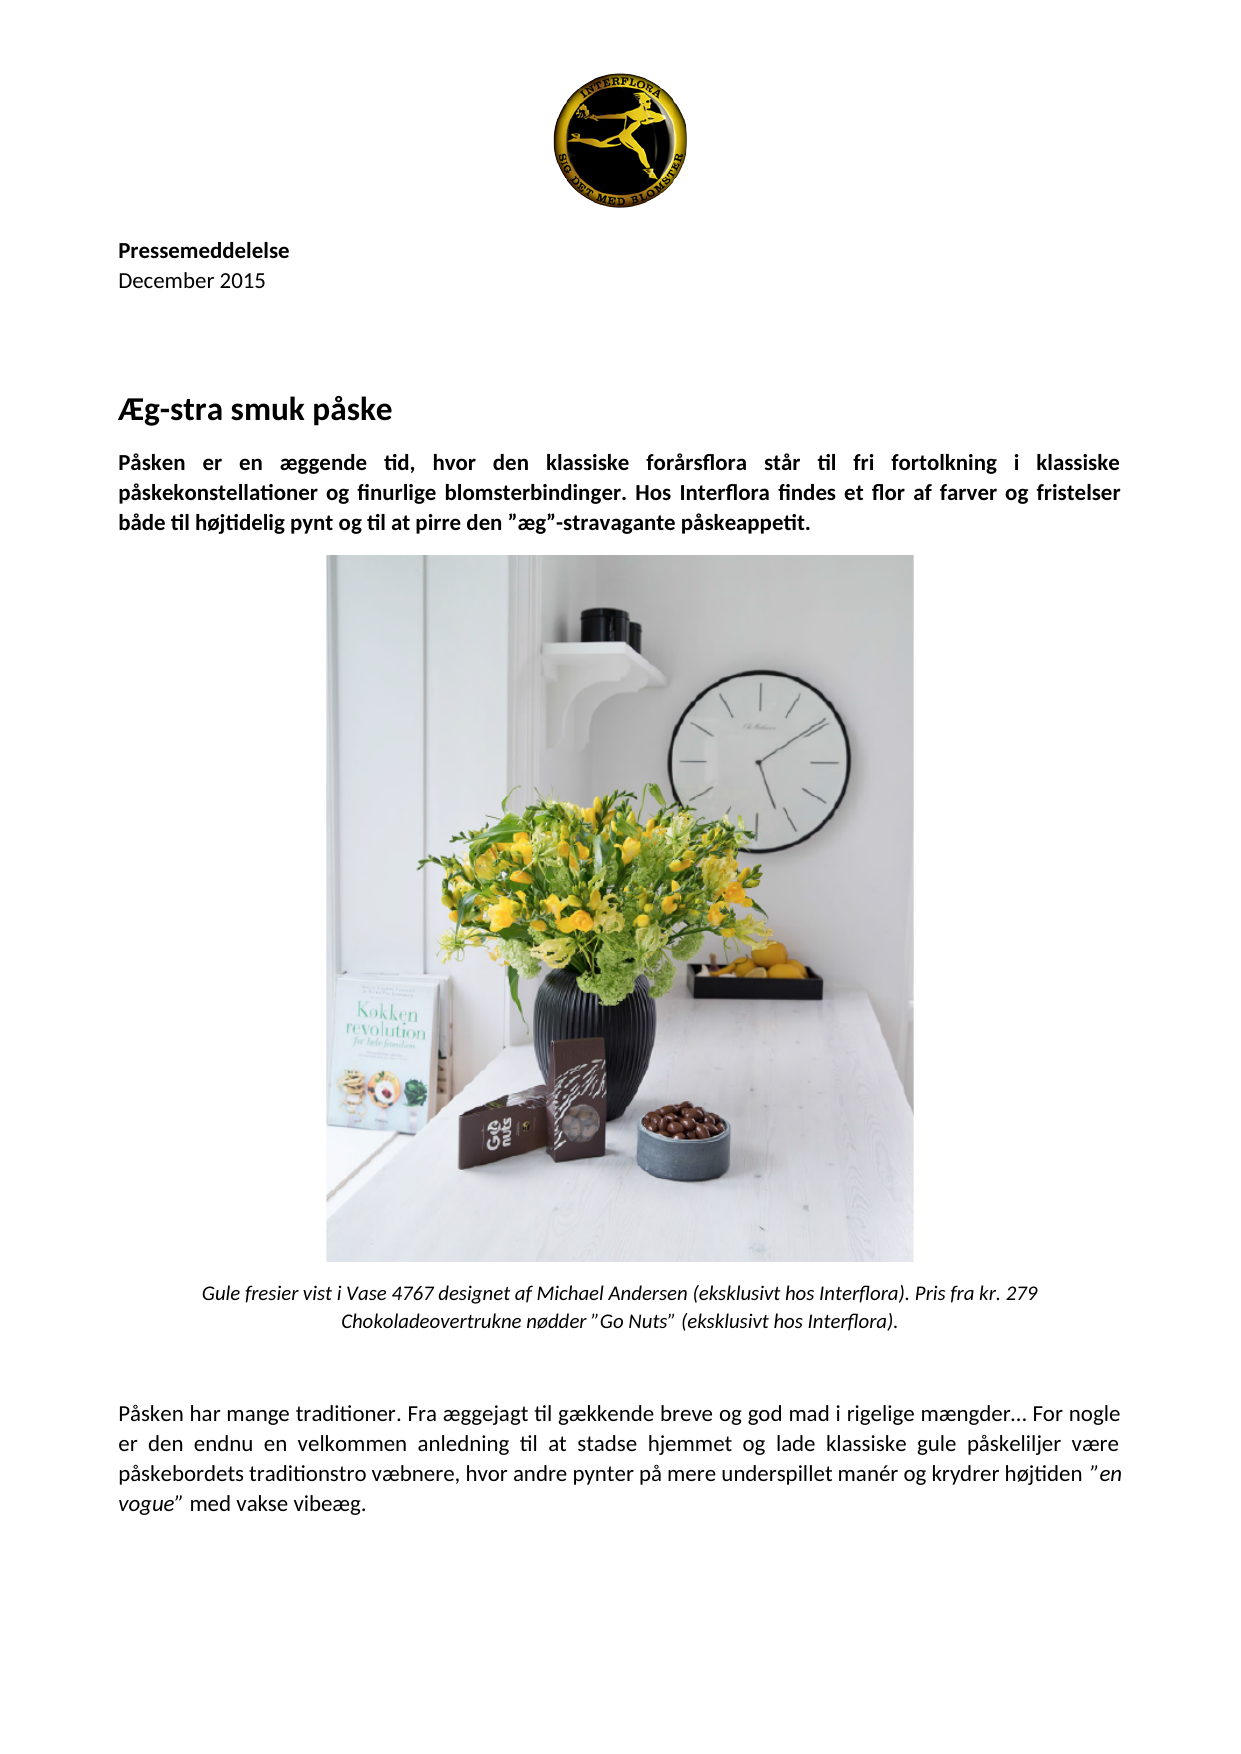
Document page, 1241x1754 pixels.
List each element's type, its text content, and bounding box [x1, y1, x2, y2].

text Påsken har mange traditioner. Fra æggejagt til gækkende breve og god mad i rigelige mængder… For nogle er den endnu en velkommen anledning til at stadse hjemmet og lade klassiske gule påskeliljer være påskebordets traditionstro væbnere, hvor andre pynter på mere underspillet manér og krydrer højtiden ”en vogue” med vakse vibeæg. [118, 1399, 1122, 1517]
picture [326, 555, 914, 1262]
text Gule fresier vist i Vase 4767 designet af Michael Andersen (eksklusivt hos Interflora). Pris fra kr. 279 Chokoladeovertrukne nødder ”Go Nuts” (eksklusivt hos Interflora). [118, 1280, 1122, 1333]
picture [553, 73, 687, 209]
text Æg-stra smuk påske [118, 387, 1122, 428]
text Pressemeddelelse [118, 236, 1122, 264]
text December 2015 [118, 266, 1122, 294]
text Påsken er en æggende tid, hvor den klassiske forårsflora står til fri fortolkning i klassiske påskekonstellationer og finurlige blomsterbindinger. Hos Interflora findes et flor af farver og fristelser både til højtidelig pynt og til at pirre den ”æg”-stravagante påskeappetit. [118, 448, 1122, 537]
